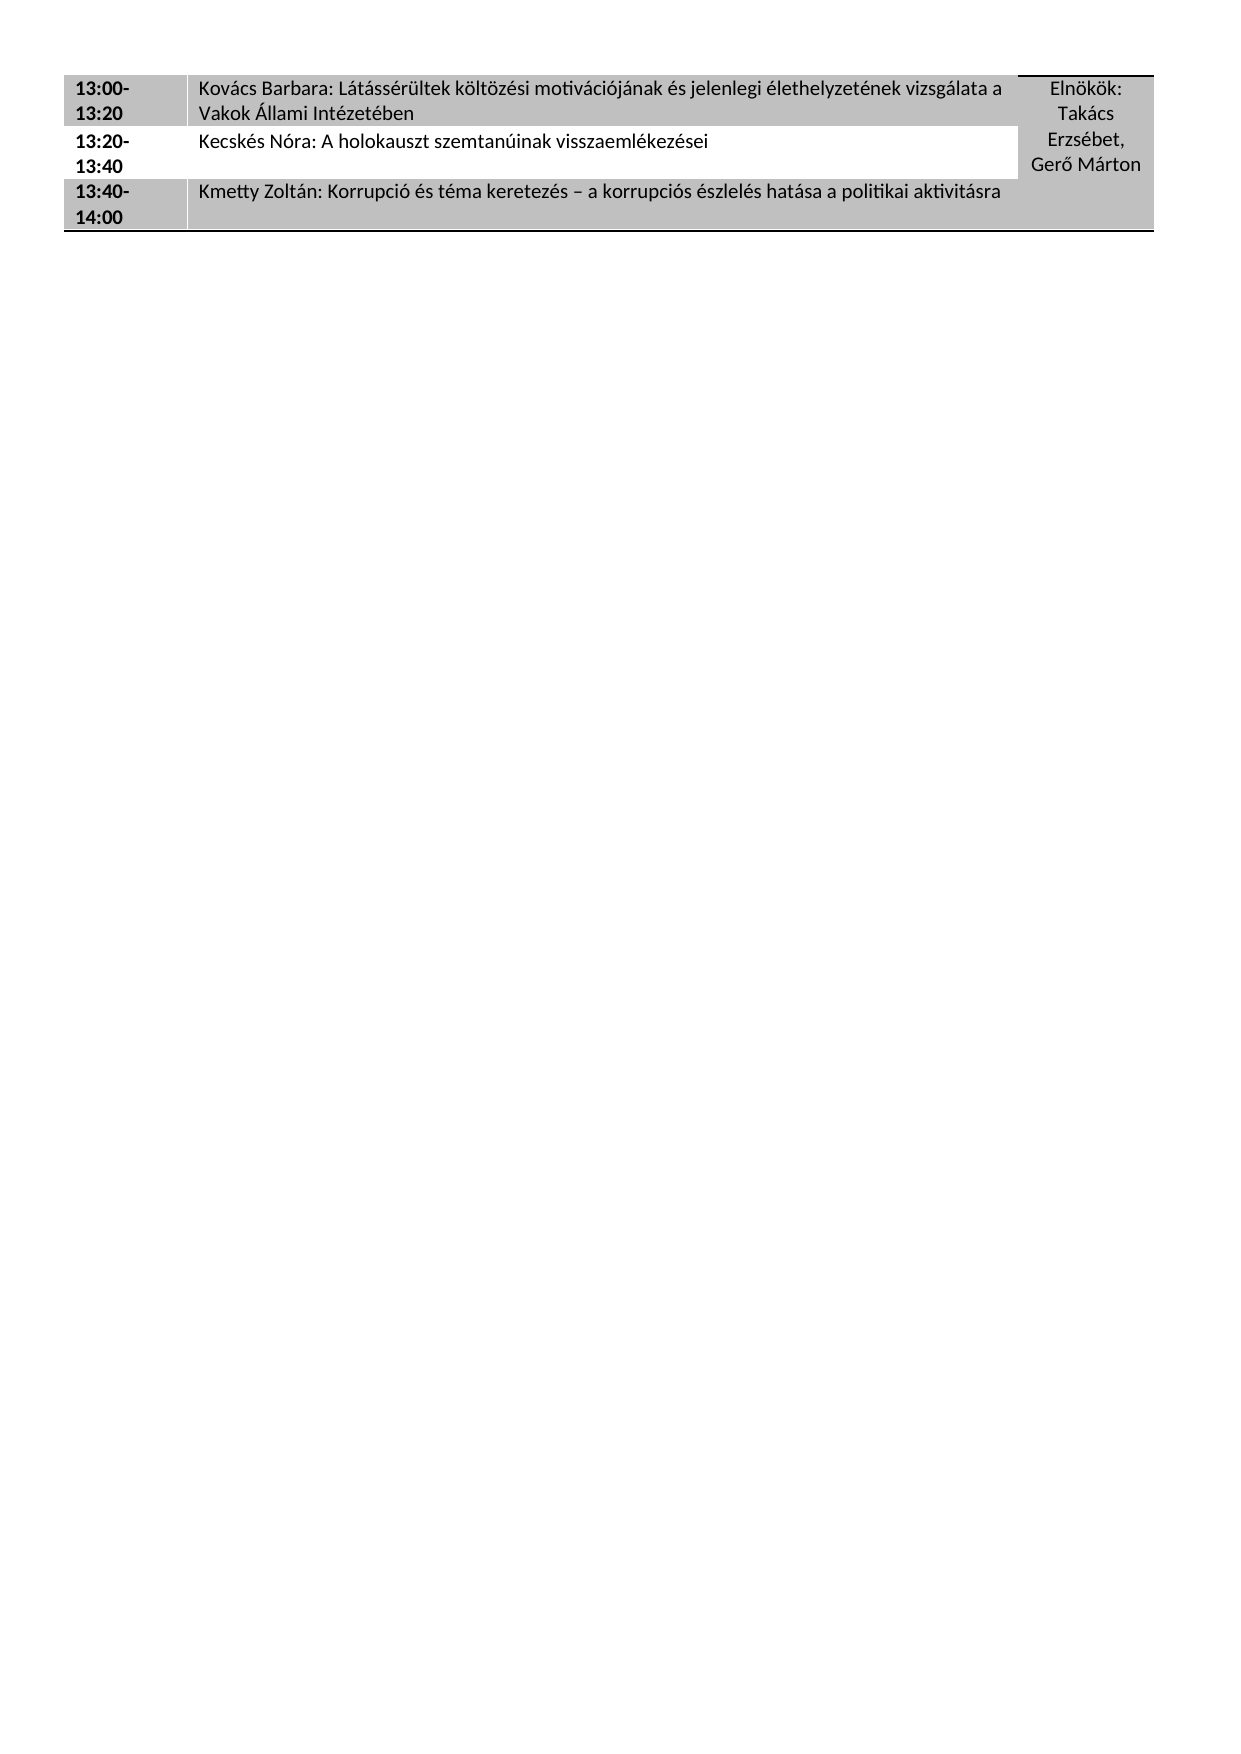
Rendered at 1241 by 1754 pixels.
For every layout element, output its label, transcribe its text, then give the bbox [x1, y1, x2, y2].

table_cell Kmetty Zoltán: Korrupció és téma keretezés – a korrupciós észlelés hatása a politikai aktivitásra [188, 179, 1018, 229]
table_cell Elnökök: Takács Erzsébet, Gerő Márton [1018, 77, 1154, 229]
table_cell 13:20-13:40 [64, 126, 187, 179]
table_cell Kecskés Nóra: A holokauszt szemtanúinak visszaemlékezései [188, 126, 1018, 179]
table_cell 13:00-13:20 [64, 75, 187, 126]
table_cell 13:40-14:00 [64, 179, 187, 229]
table_cell Kovács Barbara: Látássérültek költözési motivációjának és jelenlegi élethelyzetének vizsgálata a Vakok Állami Intézetében [188, 75, 1018, 126]
